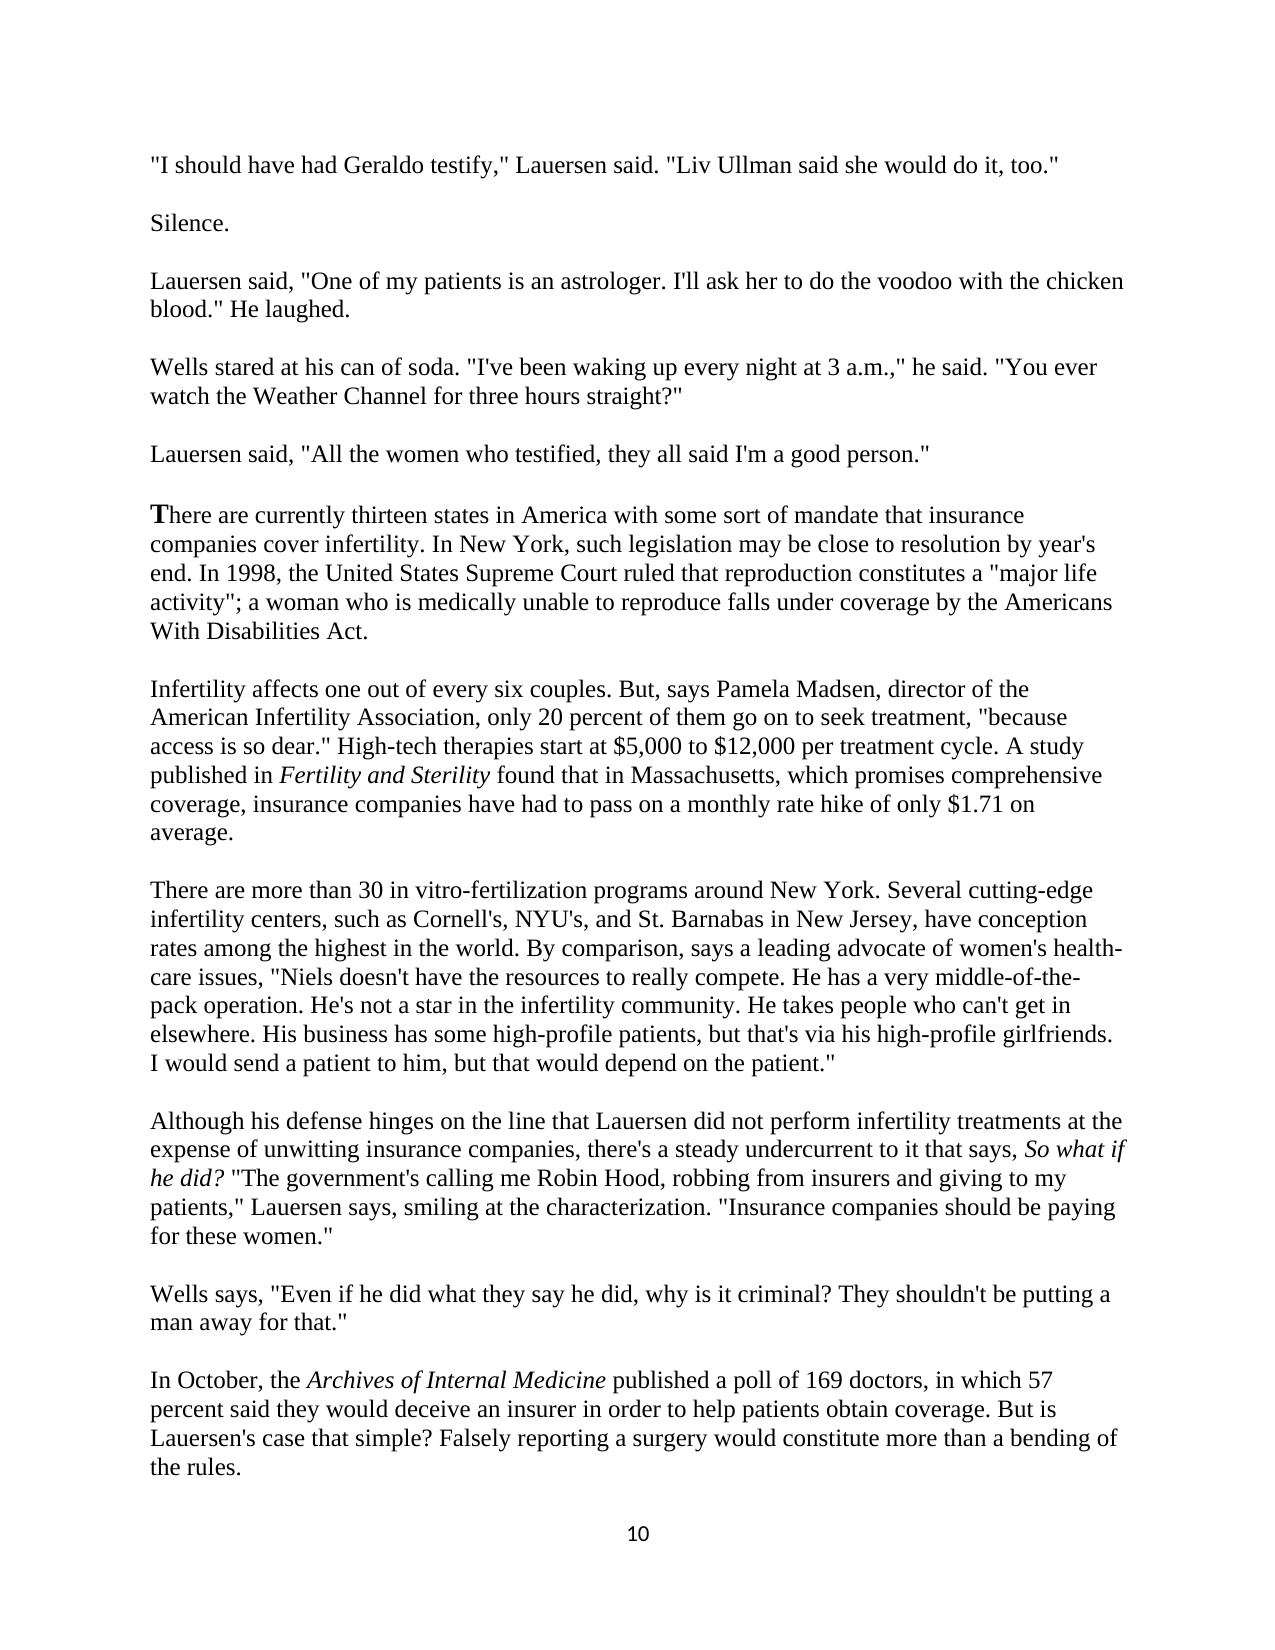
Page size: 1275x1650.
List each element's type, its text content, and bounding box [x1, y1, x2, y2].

text In October, the Archives of Internal Medicine published a poll of 169 doctors, in which 57 percent said they would deceive an insurer in order to help patients obtain coverage. But is Lauersen's case that simple? Falsely reporting a surgery would constitute more than a bending of the rules. [150, 1365, 1125, 1480]
text Infertility affects one out of every six couples. But, says Pamela Madsen, director of the American Infertility Association, only 20 percent of them go on to seek treatment, "because access is so dear." High-tech therapies start at $5,000 to $12,000 per treatment cycle. A study published in Fertility and Sterility found that in Massachusetts, which promises comprehensive coverage, insurance companies have had to pass on a monthly rate hike of only $1.71 on average. [150, 674, 1125, 846]
text Silence. [150, 208, 1125, 237]
text Wells stared at his can of soda. "I've been waking up every night at 3 a.m.," he said. "You ever watch the Weather Channel for three hours straight?" [150, 352, 1125, 410]
text Lauersen said, "All the women who testified, they all said I'm a good person." [150, 439, 1125, 468]
text Lauersen said, "One of my patients is an astrologer. I'll ask her to do the voodoo with the chicken blood." He laughed. [150, 266, 1125, 323]
text There are currently thirteen states in America with some sort of mandate that insurance companies cover infertility. In New York, such legislation may be close to resolution by year's end. In 1998, the United States Supreme Court ruled that reproduction constitutes a "major life activity"; a woman who is medically unable to reproduce falls under coverage by the Americans With Disabilities Act. [150, 497, 1125, 644]
text "I should have had Geraldo testify," Lauersen said. "Liv Ullman said she would do it, too." [150, 150, 1125, 179]
text Although his defense hinges on the line that Lauersen did not perform infertility treatments at the expense of unwitting insurance companies, there's a steady undercurrent to it that says, So what if he did? "The government's calling me Robin Hood, robbing from insurers and giving to my patients," Lauersen says, smiling at the characterization. "Insurance companies should be paying for these women." [150, 1106, 1125, 1249]
text Wells says, "Even if he did what they say he did, why is it criminal? They shouldn't be putting a man away for that." [150, 1279, 1125, 1336]
text There are more than 30 in vitro-fertilization programs around New York. Several cutting-edge infertility centers, such as Cornell's, NYU's, and St. Barnabas in New Jersey, have conception rates among the highest in the world. By comparison, says a leading advocate of women's health-care issues, "Niels doesn't have the resources to really compete. He has a very middle-of-the-pack operation. He's not a star in the infertility community. He takes people who can't get in elsewhere. His business has some high-profile patients, but that's via his high-profile girlfriends. I would send a patient to him, but that would depend on the patient." [150, 875, 1125, 1077]
